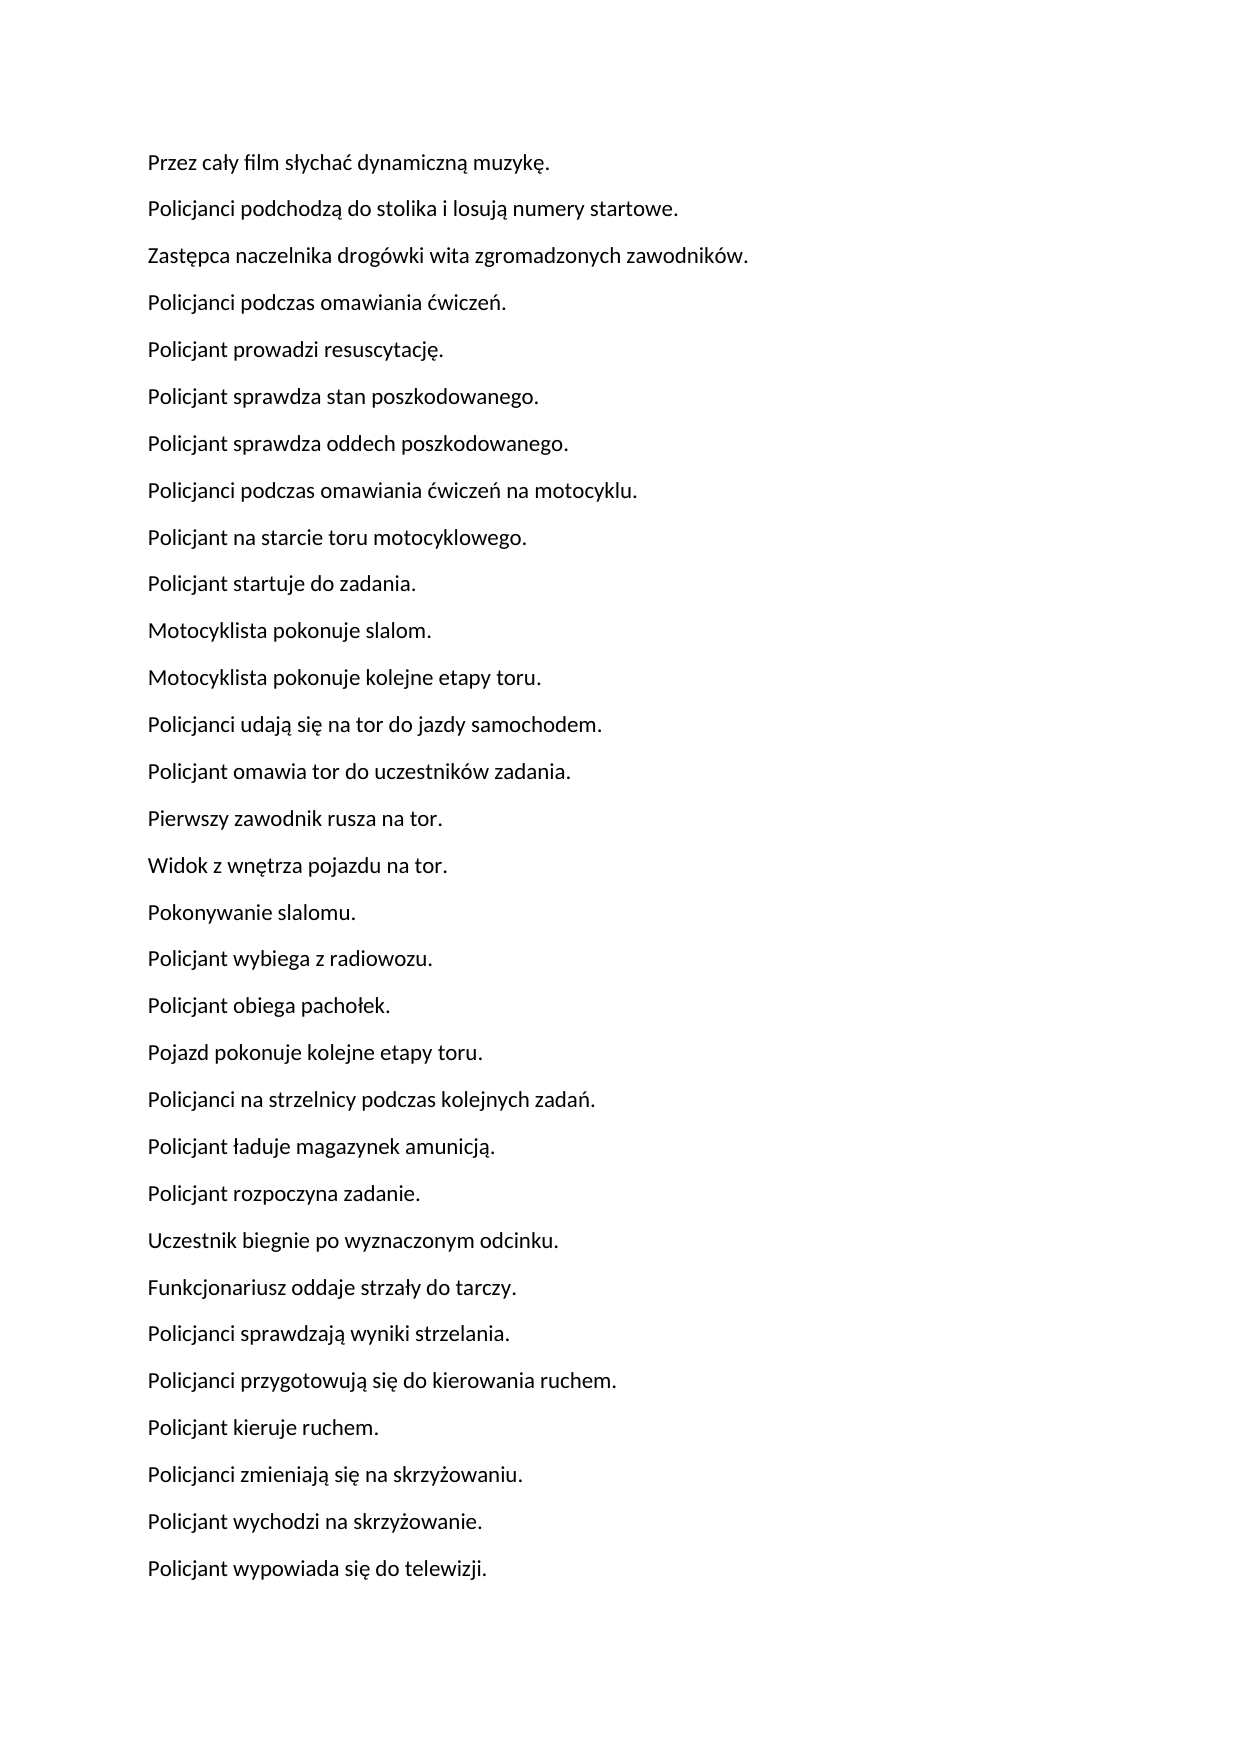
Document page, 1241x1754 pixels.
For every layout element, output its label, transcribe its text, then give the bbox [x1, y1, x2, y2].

text Policjant ładuje magazynek amunicją. [148, 1132, 1093, 1160]
text Policjanci sprawdzają wyniki strzelania. [148, 1319, 1093, 1347]
text Motocyklista pokonuje slalom. [148, 616, 1093, 644]
text Policjant wybiega z radiowozu. [148, 944, 1093, 972]
text Policjanci przygotowują się do kierowania ruchem. [148, 1366, 1093, 1394]
text Funkcjonariusz oddaje strzały do tarczy. [148, 1273, 1093, 1301]
text Pojazd pokonuje kolejne etapy toru. [148, 1038, 1093, 1066]
text Pokonywanie slalomu. [148, 898, 1093, 926]
text Policjant omawia tor do uczestników zadania. [148, 757, 1093, 785]
text Policjant sprawdza oddech poszkodowanego. [148, 429, 1093, 457]
text Policjanci zmieniają się na skrzyżowaniu. [148, 1460, 1093, 1488]
text Policjanci na strzelnicy podczas kolejnych zadań. [148, 1085, 1093, 1113]
text Przez cały film słychać dynamiczną muzykę. [148, 148, 1093, 176]
text Policjant wychodzi na skrzyżowanie. [148, 1507, 1093, 1535]
text Policjant kieruje ruchem. [148, 1413, 1093, 1441]
text Widok z wnętrza pojazdu na tor. [148, 851, 1093, 879]
text Policjant startuje do zadania. [148, 569, 1093, 597]
text Policjant na starcie toru motocyklowego. [148, 523, 1093, 551]
text Policjanci podczas omawiania ćwiczeń. [148, 288, 1093, 316]
text Motocyklista pokonuje kolejne etapy toru. [148, 663, 1093, 691]
text Uczestnik biegnie po wyznaczonym odcinku. [148, 1226, 1093, 1254]
text Zastępca naczelnika drogówki wita zgromadzonych zawodników. [148, 241, 1093, 269]
text Policjant sprawdza stan poszkodowanego. [148, 382, 1093, 410]
text Policjant rozpoczyna zadanie. [148, 1179, 1093, 1207]
text Policjanci podczas omawiania ćwiczeń na motocyklu. [148, 476, 1093, 504]
text Policjanci podchodzą do stolika i losują numery startowe. [148, 194, 1093, 222]
text Policjant wypowiada się do telewizji. [148, 1554, 1093, 1582]
text Policjanci udają się na tor do jazdy samochodem. [148, 710, 1093, 738]
text Policjant prowadzi resuscytację. [148, 335, 1093, 363]
text Policjant obiega pachołek. [148, 991, 1093, 1019]
text Pierwszy zawodnik rusza na tor. [148, 804, 1093, 832]
